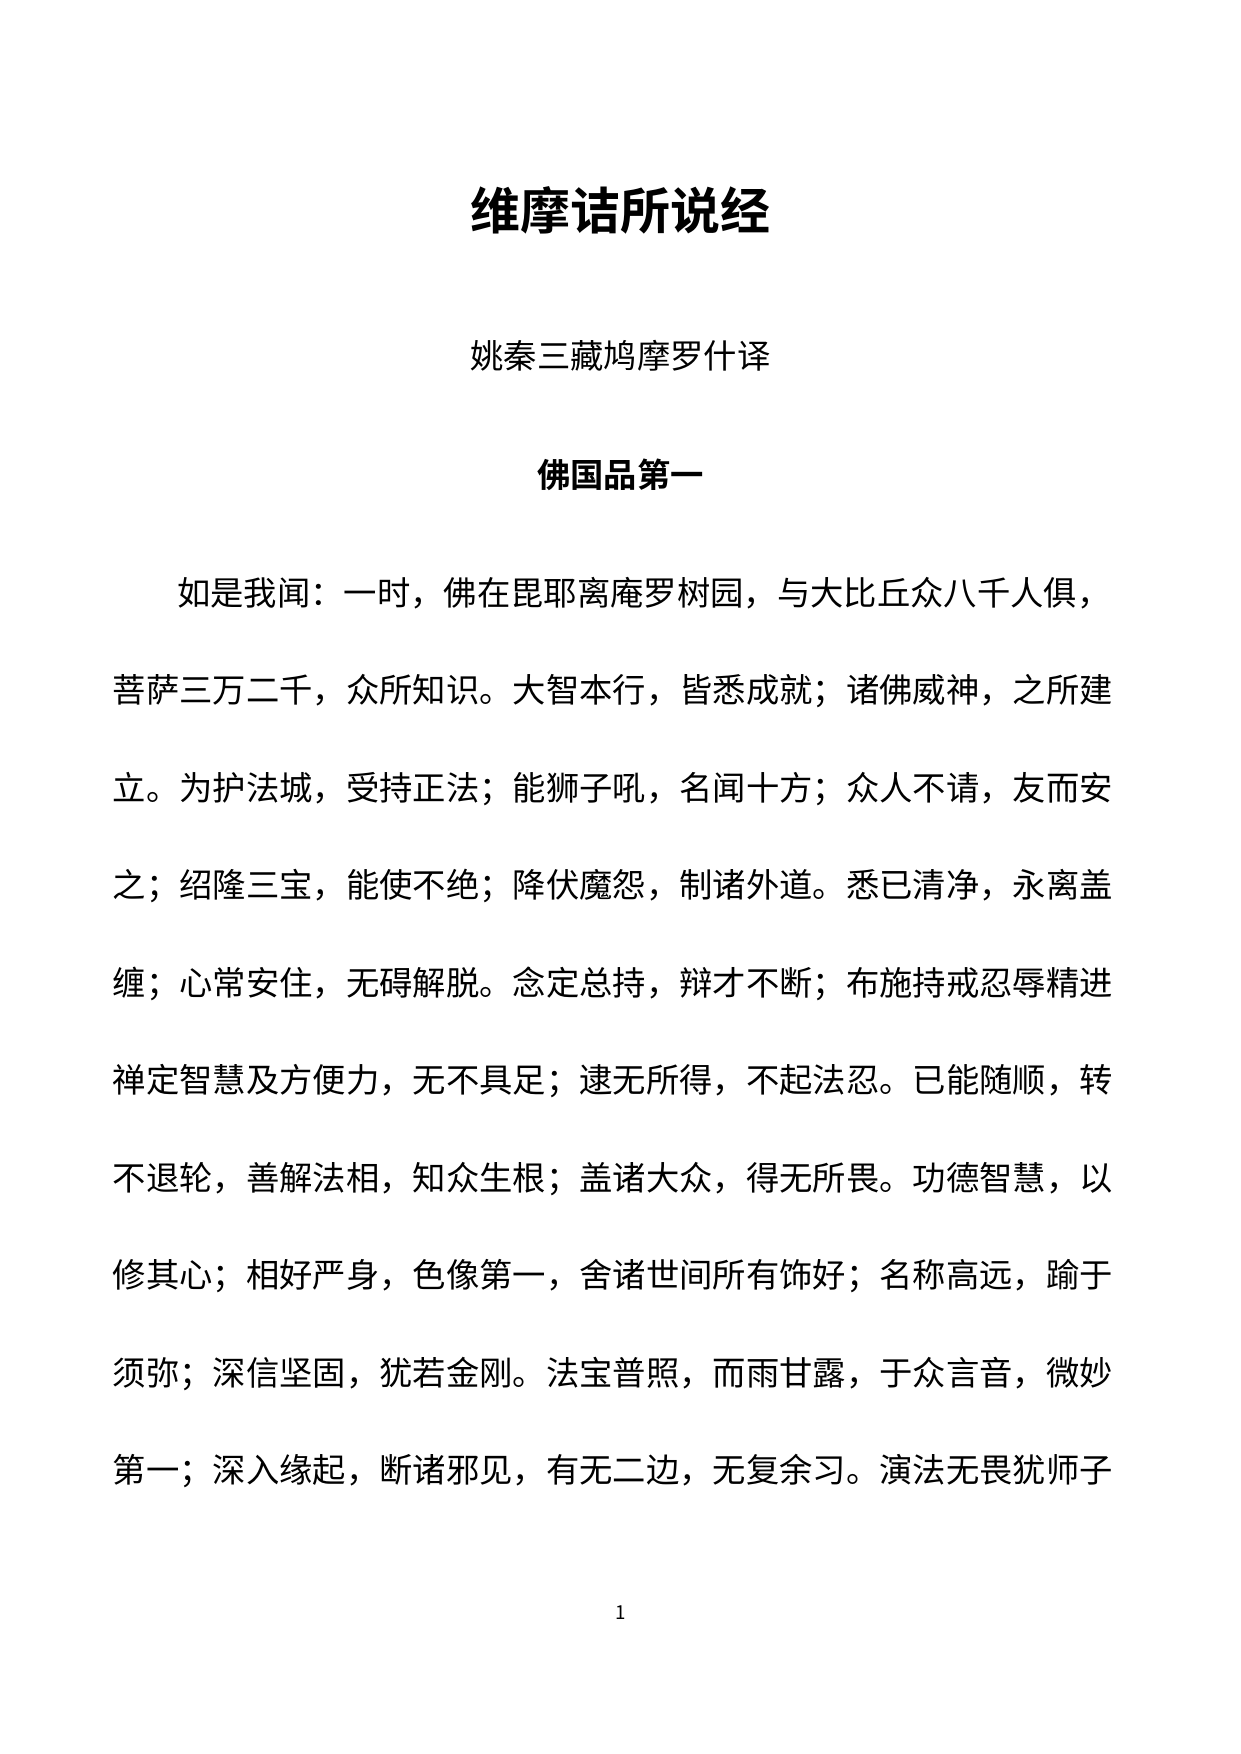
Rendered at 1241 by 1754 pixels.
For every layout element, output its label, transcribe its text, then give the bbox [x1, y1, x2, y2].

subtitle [112, 558, 1128, 1501]
subtitle 姚秦三藏鸠摩罗什译 [112, 322, 1128, 387]
subtitle 佛国品第一 [112, 440, 1128, 505]
subtitle 维摩诘所说经 [112, 159, 1128, 256]
